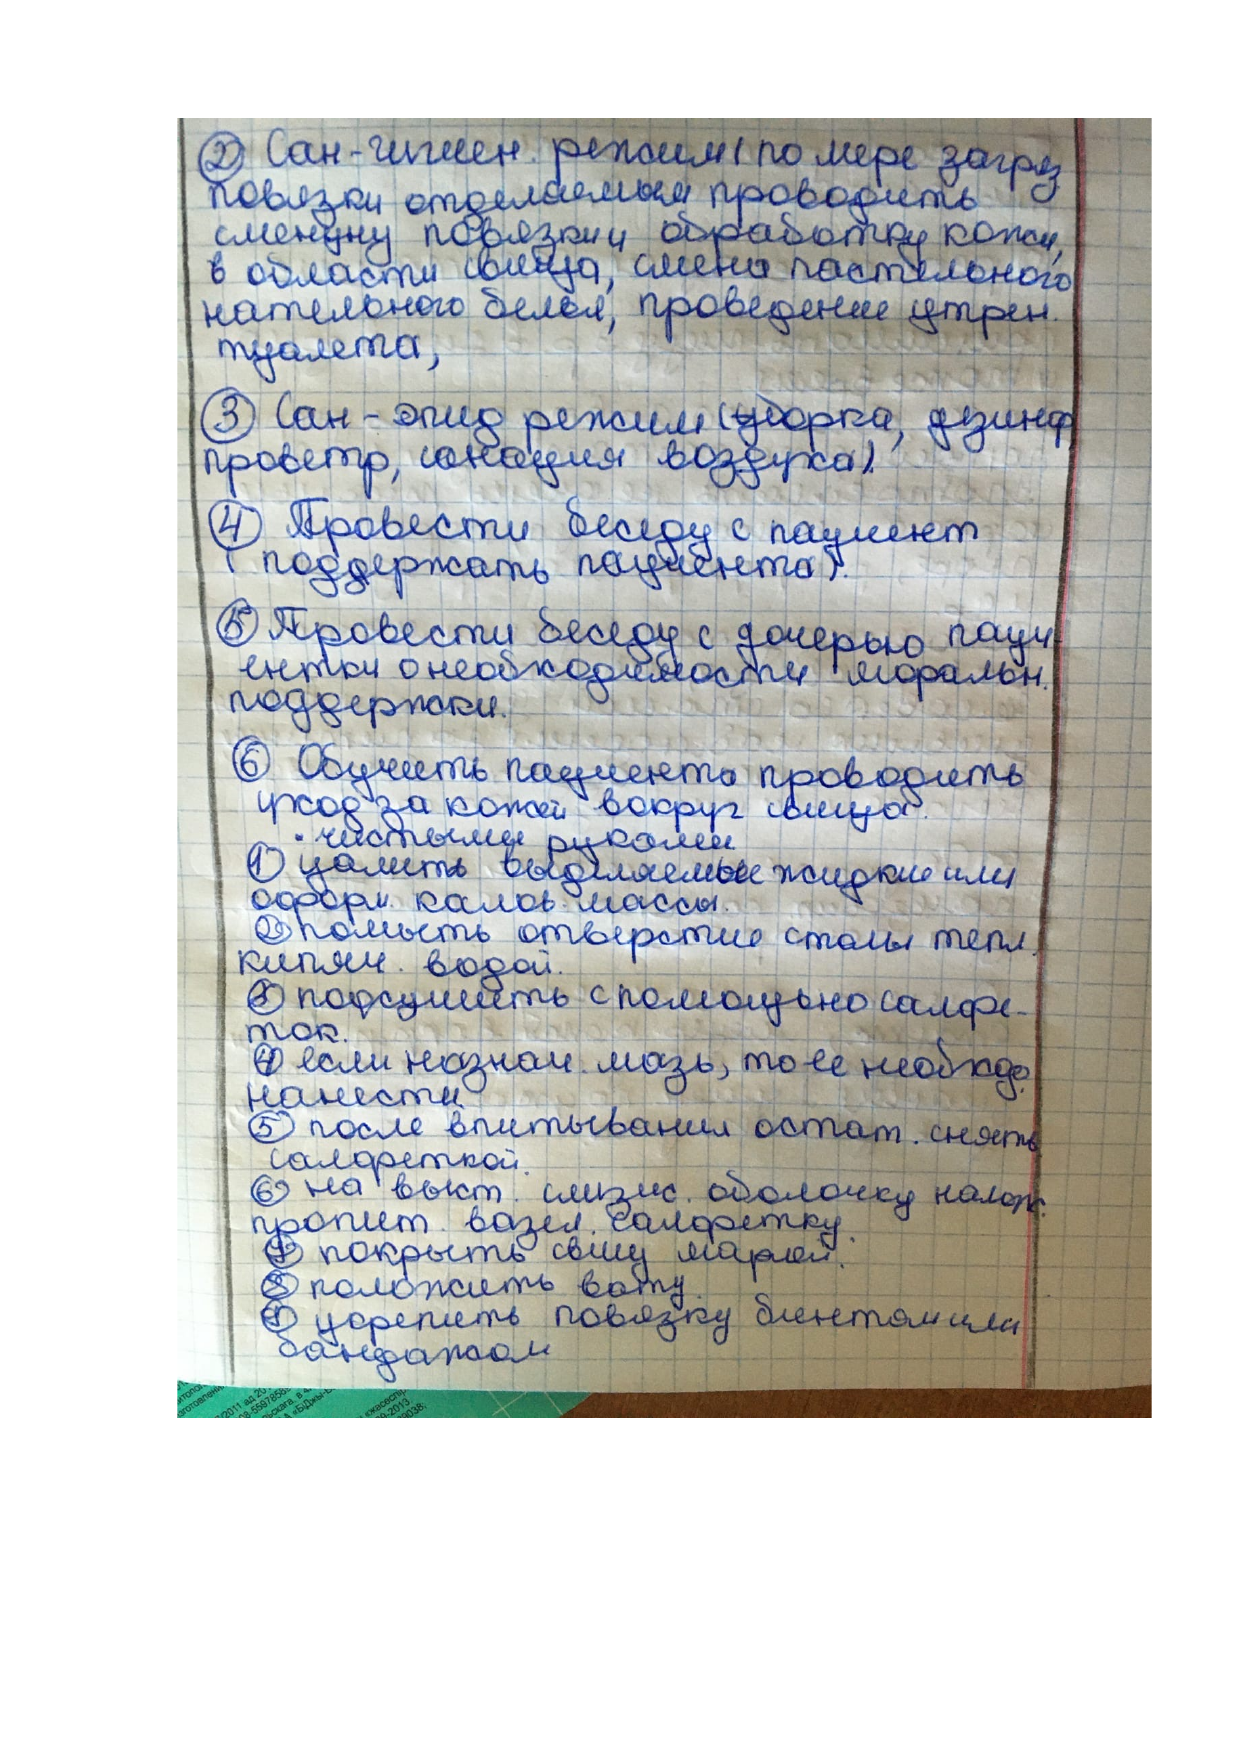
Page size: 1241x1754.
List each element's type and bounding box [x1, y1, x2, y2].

picture [177, 118, 1152, 1418]
